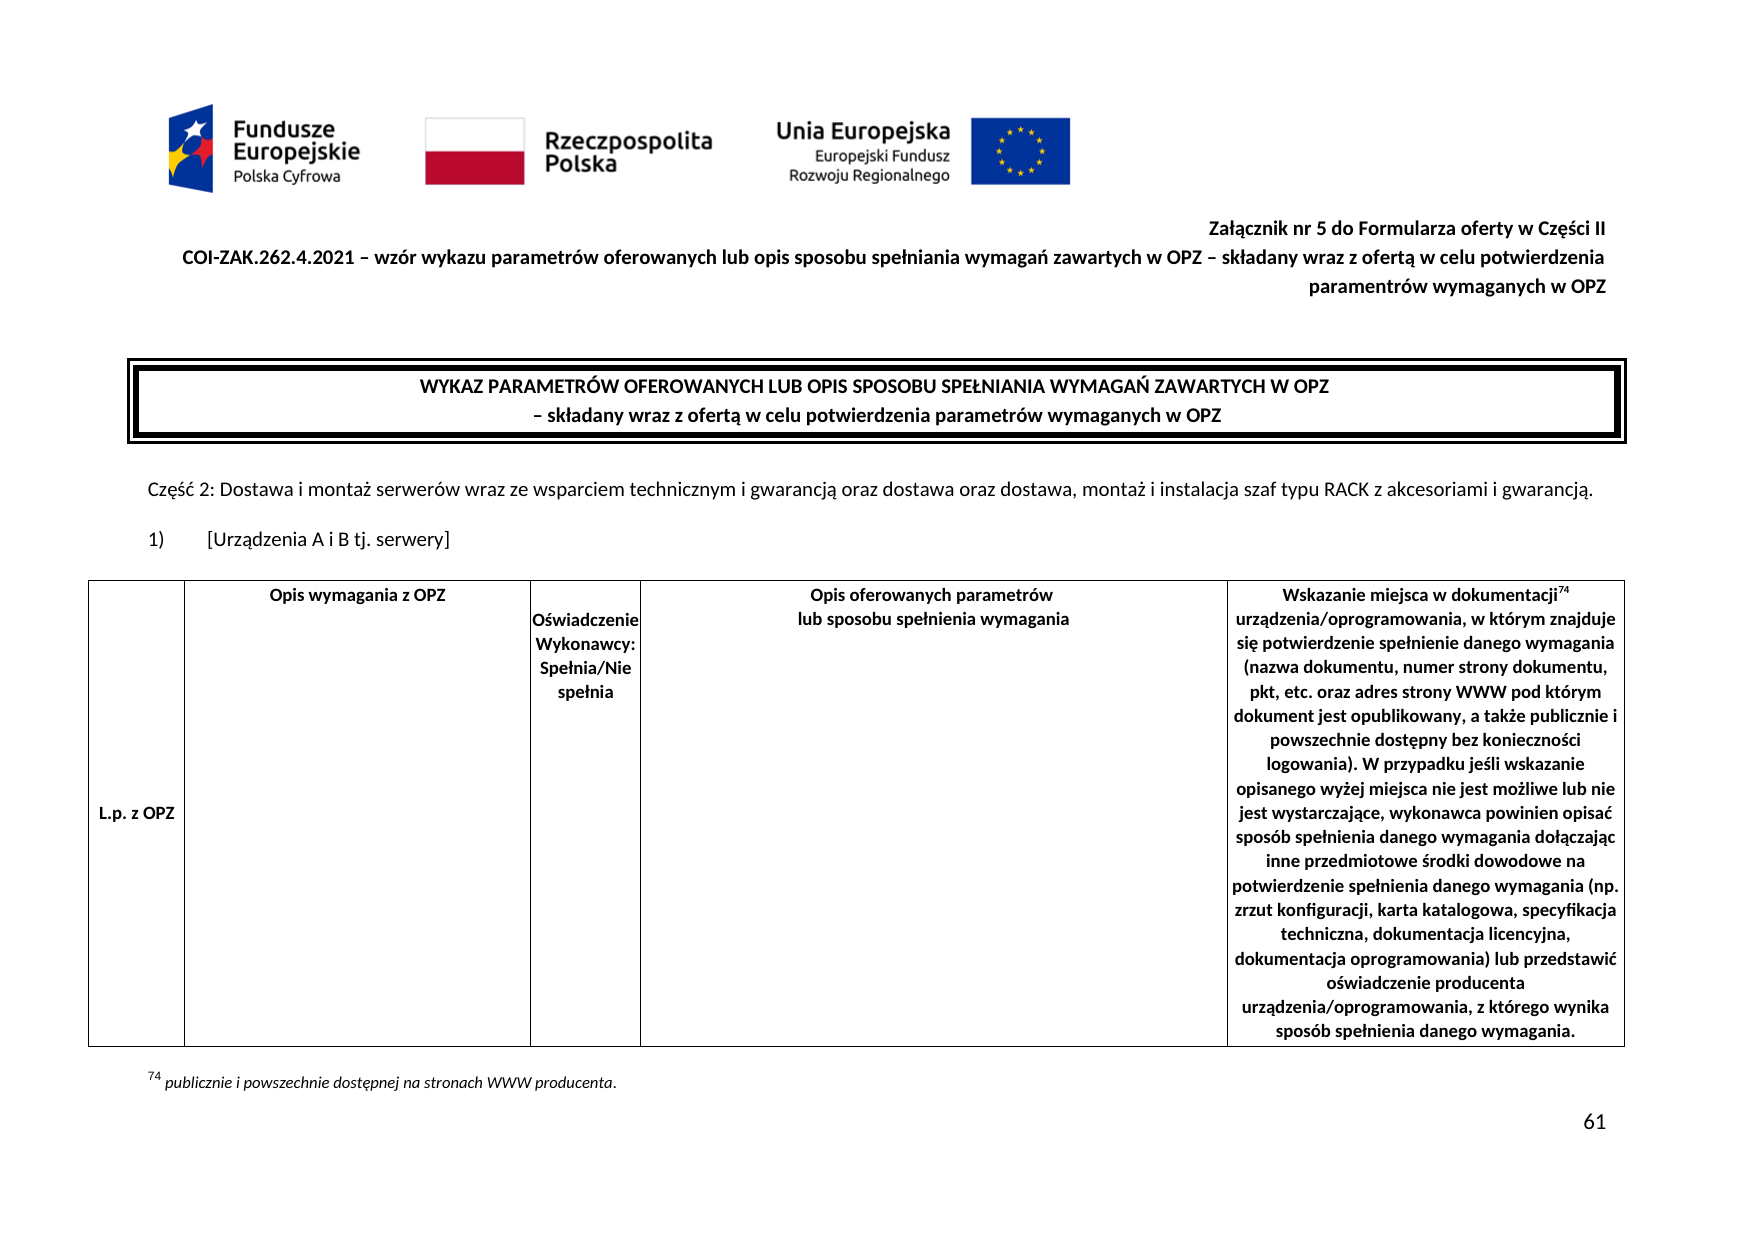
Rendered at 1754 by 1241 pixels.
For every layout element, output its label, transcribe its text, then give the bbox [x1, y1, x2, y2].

picture [147, 82, 1092, 215]
list Część 2: Dostawa i montaż serwerów wraz ze wsparciem technicznym i gwarancją oraz dostawa oraz dostawa, montaż i instalacja szaf typu RACK z akcesoriami i gwarancją. [148, 476, 1606, 501]
table_header Oświadczenie Wykonawcy: Spełnia/Nie spełnia [531, 581, 640, 1046]
text Załącznik nr 5 do Formularza oferty w Części II [148, 215, 1606, 240]
text WYKAZ PARAMETRÓW OFEROWANYCH LUB OPIS SPOSOBU SPEŁNIANIA WYMAGAŃ ZAWARTYCH W OPZ – składany wraz z ofertą w celu potwierdzenia parametrów wymaganych w OPZ [130, 361, 1624, 441]
text COI-ZAK.262.4.2021 – wzór wykazu parametrów oferowanych lub opis sposobu spełniania wymagań zawartych w OPZ – składany wraz z ofertą w celu potwierdzenia paramentrów wymaganych w OPZ [148, 244, 1606, 298]
table_header Opis oferowanych parametrów lub sposobu spełnienia wymagania [641, 581, 1227, 1046]
table_header L.p. z OPZ [89, 581, 184, 1046]
list [Urządzenia A i B tj. serwery] [148, 527, 1606, 552]
table_header Wskazanie miejsca w dokumentacji urządzenia/oprogramowania, w którym znajduje się potwierdzenie spełnienie danego wymagania (nazwa dokumentu, numer strony dokumentu, pkt, etc. oraz adres strony WWW pod którym dokument jest opublikowany, a także publicznie i powszechnie dostępny bez konieczności logowania). W przypadku jeśli wskazanie opisanego wyżej miejsca nie jest możliwe lub nie jest wystarczające, wykonawca powinien opisać sposób spełnienia danego wymagania dołączając inne przedmiotowe środki dowodowe na potwierdzenie spełnienia danego wymagania (np. zrzut konfiguracji, karta katalogowa, specyfikacja techniczna, dokumentacja licencyjna, dokumentacja oprogramowania) lub przedstawić oświadczenie producenta urządzenia/oprogramowania, z którego wynika sposób spełnienia danego wymagania. [1228, 581, 1624, 1046]
table_header Opis wymagania z OPZ [185, 581, 530, 1046]
